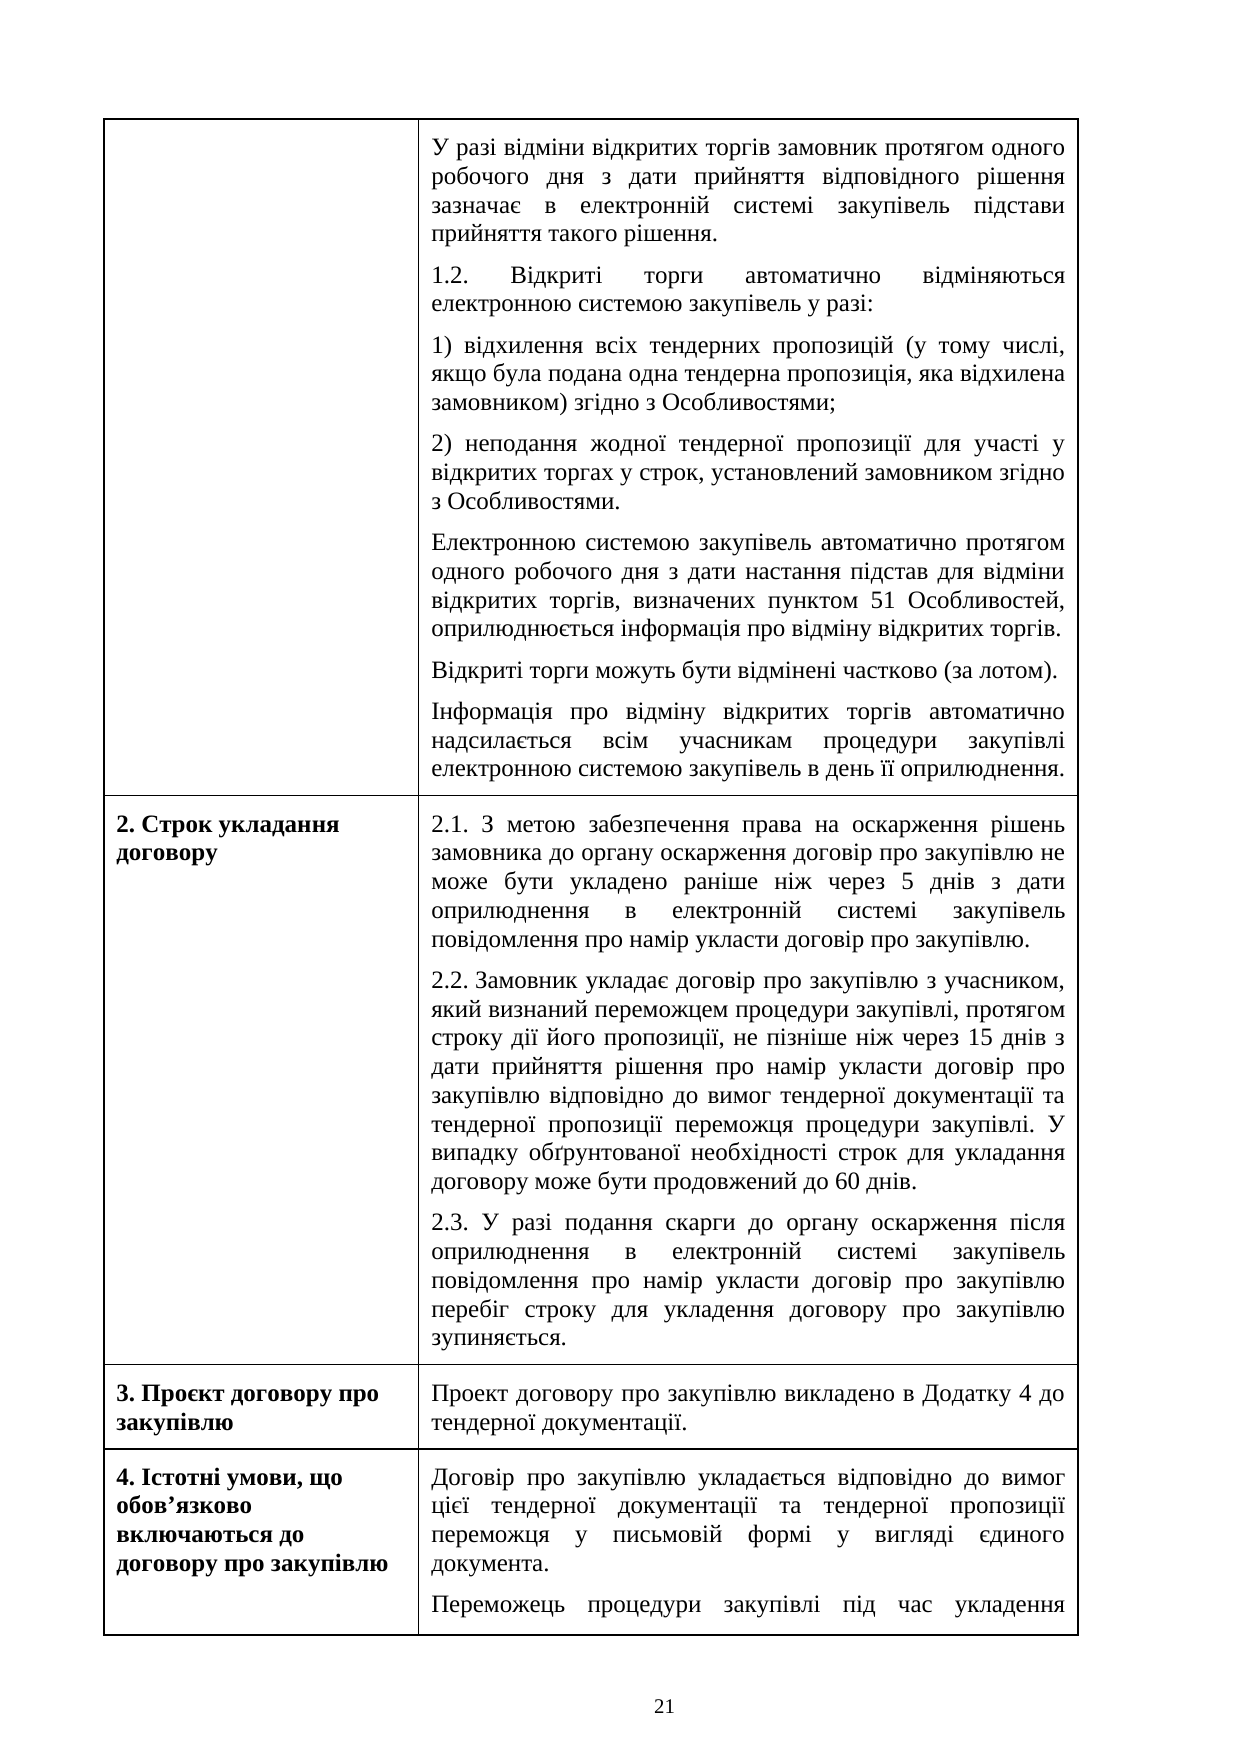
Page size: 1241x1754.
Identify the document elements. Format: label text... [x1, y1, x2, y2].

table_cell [105, 1450, 418, 1634]
table_cell 2. Строк укладання договору [105, 796, 418, 1364]
table_cell 3. Проєкт договору про закупівлю [105, 1365, 418, 1448]
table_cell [419, 120, 1077, 795]
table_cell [419, 1450, 1077, 1634]
table_cell 2.1. З метою забезпечення права на оскарження рішень замовника до органу оскарження договір про закупівлю не може бути укладено раніше ніж через 5 днів з дати оприлюднення в електронній системі закупівель повідомлення про намір укласти договір про закупівлю. 2.2. Замовник укладає договір про закупівлю з учасником, який визнаний переможцем процедури закупівлі, протягом строку дії його пропозиції, не пізніше ніж через 15 днів з дати прийняття рішення про намір укласти договір про закупівлю відповідно до вимог тендерної документації та тендерної пропозиції переможця процедури закупівлі. У випадку обґрунтованої необхідності строк для укладання договору може бути продовжений до 60 днів. 2.3. У разі подання скарги до органу оскарження після оприлюднення в електронній системі закупівель повідомлення про намір укласти договір про закупівлю перебіг строку для укладення договору про закупівлю зупиняється. [419, 796, 1077, 1364]
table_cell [105, 120, 418, 795]
table_cell Проект договору про закупівлю викладено в Додатку 4 до тендерної документації. [419, 1365, 1077, 1448]
